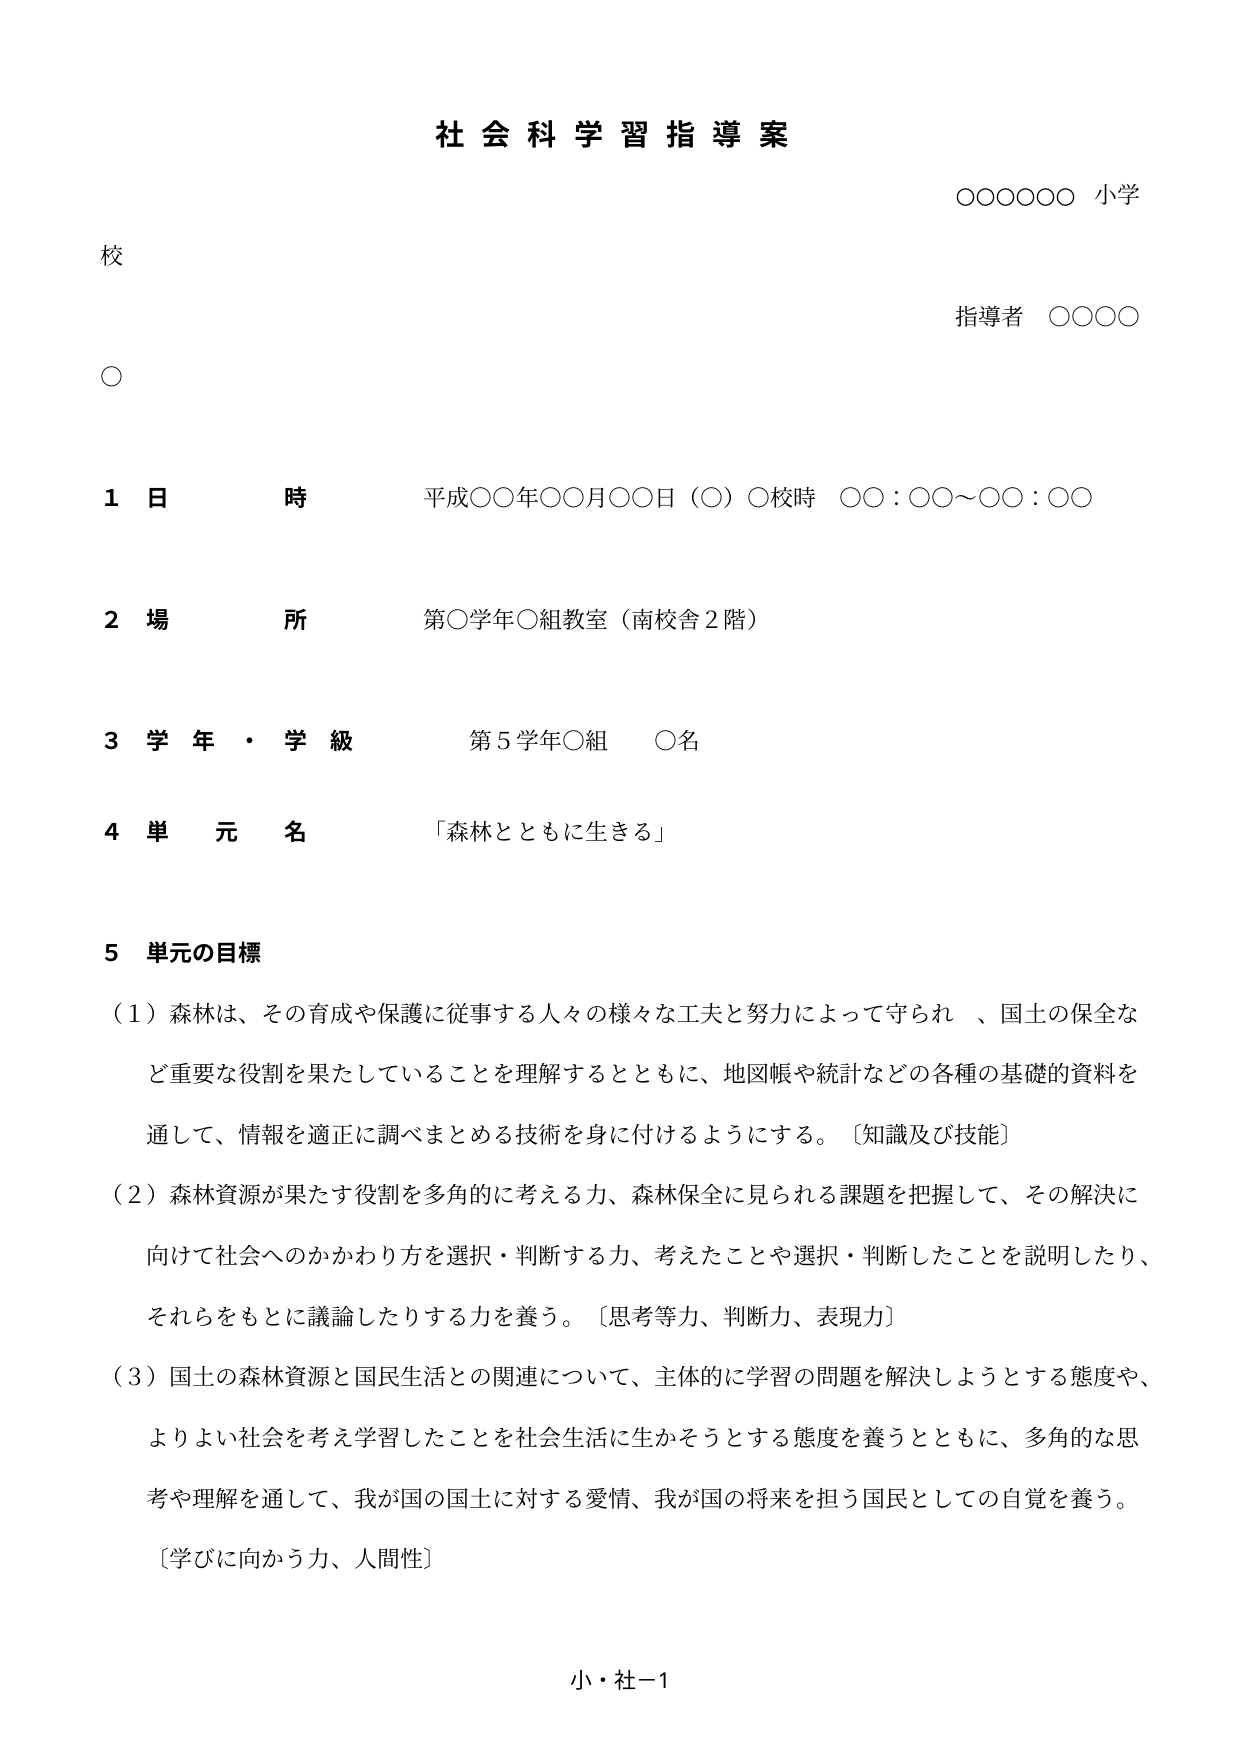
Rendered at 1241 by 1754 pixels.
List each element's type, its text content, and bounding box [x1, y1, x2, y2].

text ２ 場 所 第○学年○組教室（南校舎２階） [100, 588, 1140, 648]
text （３）国土の森林資源と国民生活との関連について、主体的に学習の問題を解決しようとする態度や、よりよい社会を考え学習したことを社会生活に生かそうとする態度を養うとともに、多角的な思考や理解を通して、我が国の国土に対する愛情、我が国の将来を担う国民としての自覚を養う。〔学びに向かう力、人間性〕 [100, 1346, 1140, 1588]
text ○○○○○○小学校 [100, 163, 1140, 285]
text （１）森林は、その育成や保護に従事する人々の様々な工夫と努力によって守られ、国土の保全など重要な役割を果たしていることを理解するとともに、地図帳や統計などの各種の基礎的資料を通して、情報を適正に調べまとめる技術を身に付けるようにする。〔知識及び技能〕 [100, 982, 1140, 1164]
text 指導者 ○○○○○ [100, 285, 1140, 406]
text ４ 単 元 名 「森林とともに生きる」 [100, 800, 1140, 861]
text ５ 単元の目標 [100, 921, 1140, 982]
text １ 日 時 平成○○年○○月○○日（○）○校時 ○○：○○～○○：○○ [100, 467, 1140, 527]
text （２）森林資源が果たす役割を多角的に考える力、森林保全に見られる課題を把握して、その解決に向けて社会へのかかわり方を選択・判断する力、考えたことや選択・判断したことを説明したり、それらをもとに議論したりする力を養う。〔思考等力、判断力、表現力〕 [100, 1164, 1140, 1346]
text 社会科学習指導案 [100, 103, 1140, 163]
text ３ 学 年 ・ 学 級 第５学年○組 ○名 [100, 709, 1140, 770]
